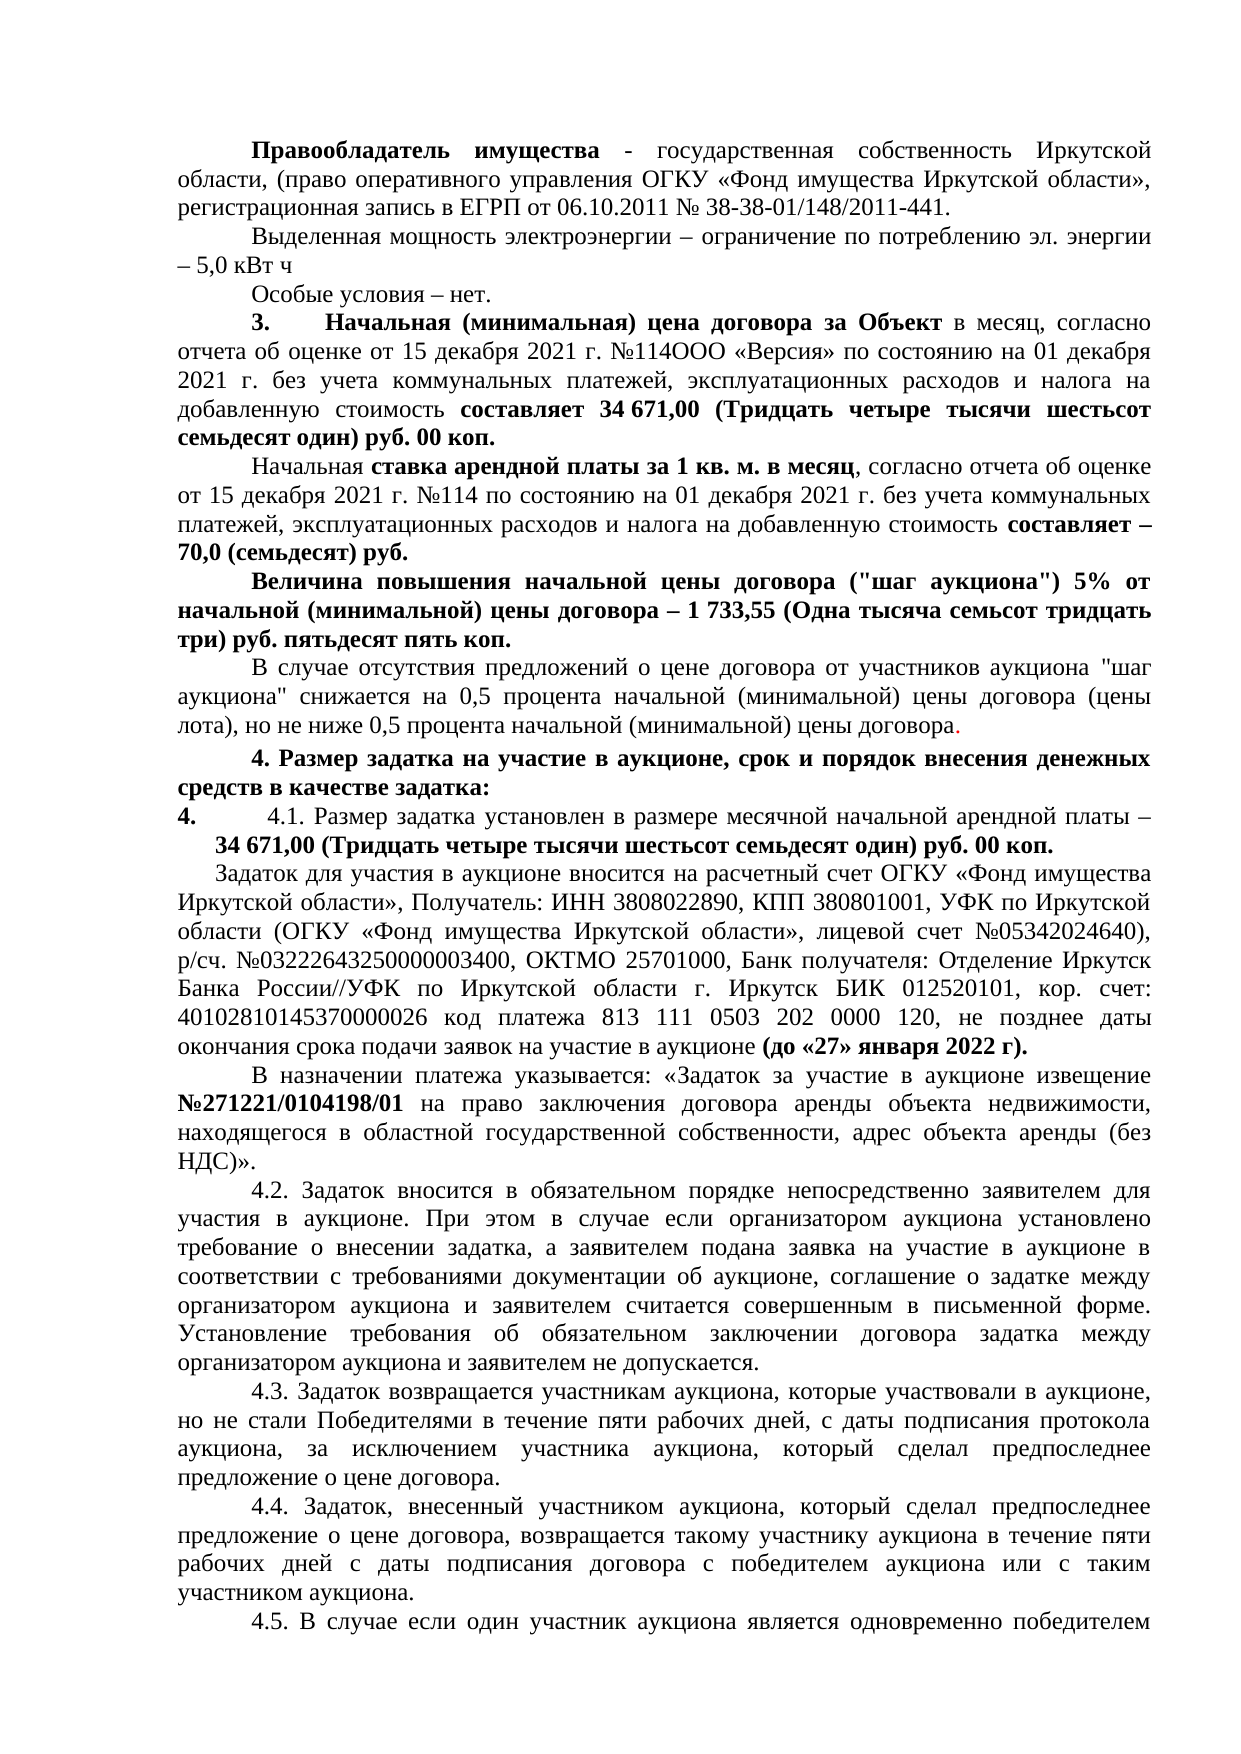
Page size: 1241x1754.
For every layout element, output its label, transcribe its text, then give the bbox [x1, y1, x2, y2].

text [177, 1606, 1152, 1635]
text 4.4. Задаток, внесенный участником аукциона, который сделал предпоследнее предложение о цене договора, возвращается такому участнику аукциона в течение пяти рабочих дней с даты подписания договора с победителем аукциона или с таким участником аукциона. [177, 1491, 1152, 1606]
list 4.1. Размер задатка установлен в размере месячной начальной арендной платы – 34 671,00 (Тридцать четыре тысячи шестьсот семьдесят один) руб. 00 коп. [177, 801, 1152, 858]
text Особые условия – нет. [177, 279, 1152, 307]
text 4. Размер задатка на участие в аукционе, срок и порядок внесения денежных средств в качестве задатка: [177, 743, 1152, 801]
text В назначении платежа указывается: «Задаток за участие в аукционе извещение №271221/0104198/01 на право заключения договора аренды объекта недвижимости, находящегося в областной государственной собственности, адрес объекта аренды (без НДС)». [177, 1060, 1152, 1175]
text 4.2. Задаток вносится в обязательном порядке непосредственно заявителем для участия в аукционе. При этом в случае если организатором аукциона установлено требование о внесении задатка, а заявителем подана заявка на участие в аукционе в соответствии с требованиями документации об аукционе, соглашение о задатке между организатором аукциона и заявителем считается совершенным в письменной форме. Установление требования об обязательном заключении договора задатка между организатором аукциона и заявителем не допускается. [177, 1175, 1152, 1376]
text Начальная ставка арендной платы за 1 кв. м. в месяц, согласно отчета об оценке от 15 декабря 2021 г. №114 по состоянию на 01 декабря 2021 г. без учета коммунальных платежей, эксплуатационных расходов и налога на добавленную стоимость составляет – 70,0 (семьдесят) руб. [177, 451, 1152, 566]
text Выделенная мощность электроэнергии – ограничение по потреблению эл. энергии – 5,0 кВт ч [177, 221, 1152, 279]
text 4.3. Задаток возвращается участникам аукциона, которые участвовали в аукционе, но не стали Победителями в течение пяти рабочих дней, с даты подписания протокола аукциона, за исключением участника аукциона, который сделал предпоследнее предложение о цене договора. [177, 1376, 1152, 1491]
list Величина повышения начальной цены договора ("шаг аукциона") 5% от начальной (минимальной) цены договора – 1 733,55 (Одна тысяча семьсот тридцать три) руб. пятьдесят пять коп. [177, 566, 1152, 652]
text Правообладатель имущества - государственная собственность Иркутской области, (право оперативного управления ОГКУ «Фонд имущества Иркутской области», регистрационная запись в ЕГРП от 06.10.2011 № 38-38-01/148/2011-441. [177, 135, 1152, 221]
list Начальная (минимальная) цена договора за Объект в месяц, согласно отчета об оценке от 15 декабря 2021 г. №114ООО «Версия» по состоянию на 01 декабря 2021 г. без учета коммунальных платежей, эксплуатационных расходов и налога на добавленную стоимость составляет 34 671,00 (Тридцать четыре тысячи шестьсот семьдесят один) руб. 00 коп. [177, 307, 1152, 451]
list Задаток для участия в аукционе вносится на расчетный счет ОГКУ «Фонд имущества Иркутской области», Получатель: ИНН 3808022890, КПП 380801001, УФК по Иркутской области (ОГКУ «Фонд имущества Иркутской области», лицевой счет №05342024640), р/сч. №03222643250000003400, ОКТМО 25701000, Банк получателя: Отделение Иркутск Банка России//УФК по Иркутской области г. Иркутск БИК 012520101, кор. счет: 40102810145370000026 код платежа 813 111 0503 202 0000 120, не позднее даты окончания срока подачи заявок на участие в аукционе (до «27» января 2022 г). [177, 858, 1152, 1060]
list В случае отсутствия предложений о цене договора от участников аукциона "шаг аукциона" снижается на 0,5 процента начальной (минимальной) цены договора (цены лота), но не ниже 0,5 процента начальной (минимальной) цены договора. [177, 652, 1152, 739]
